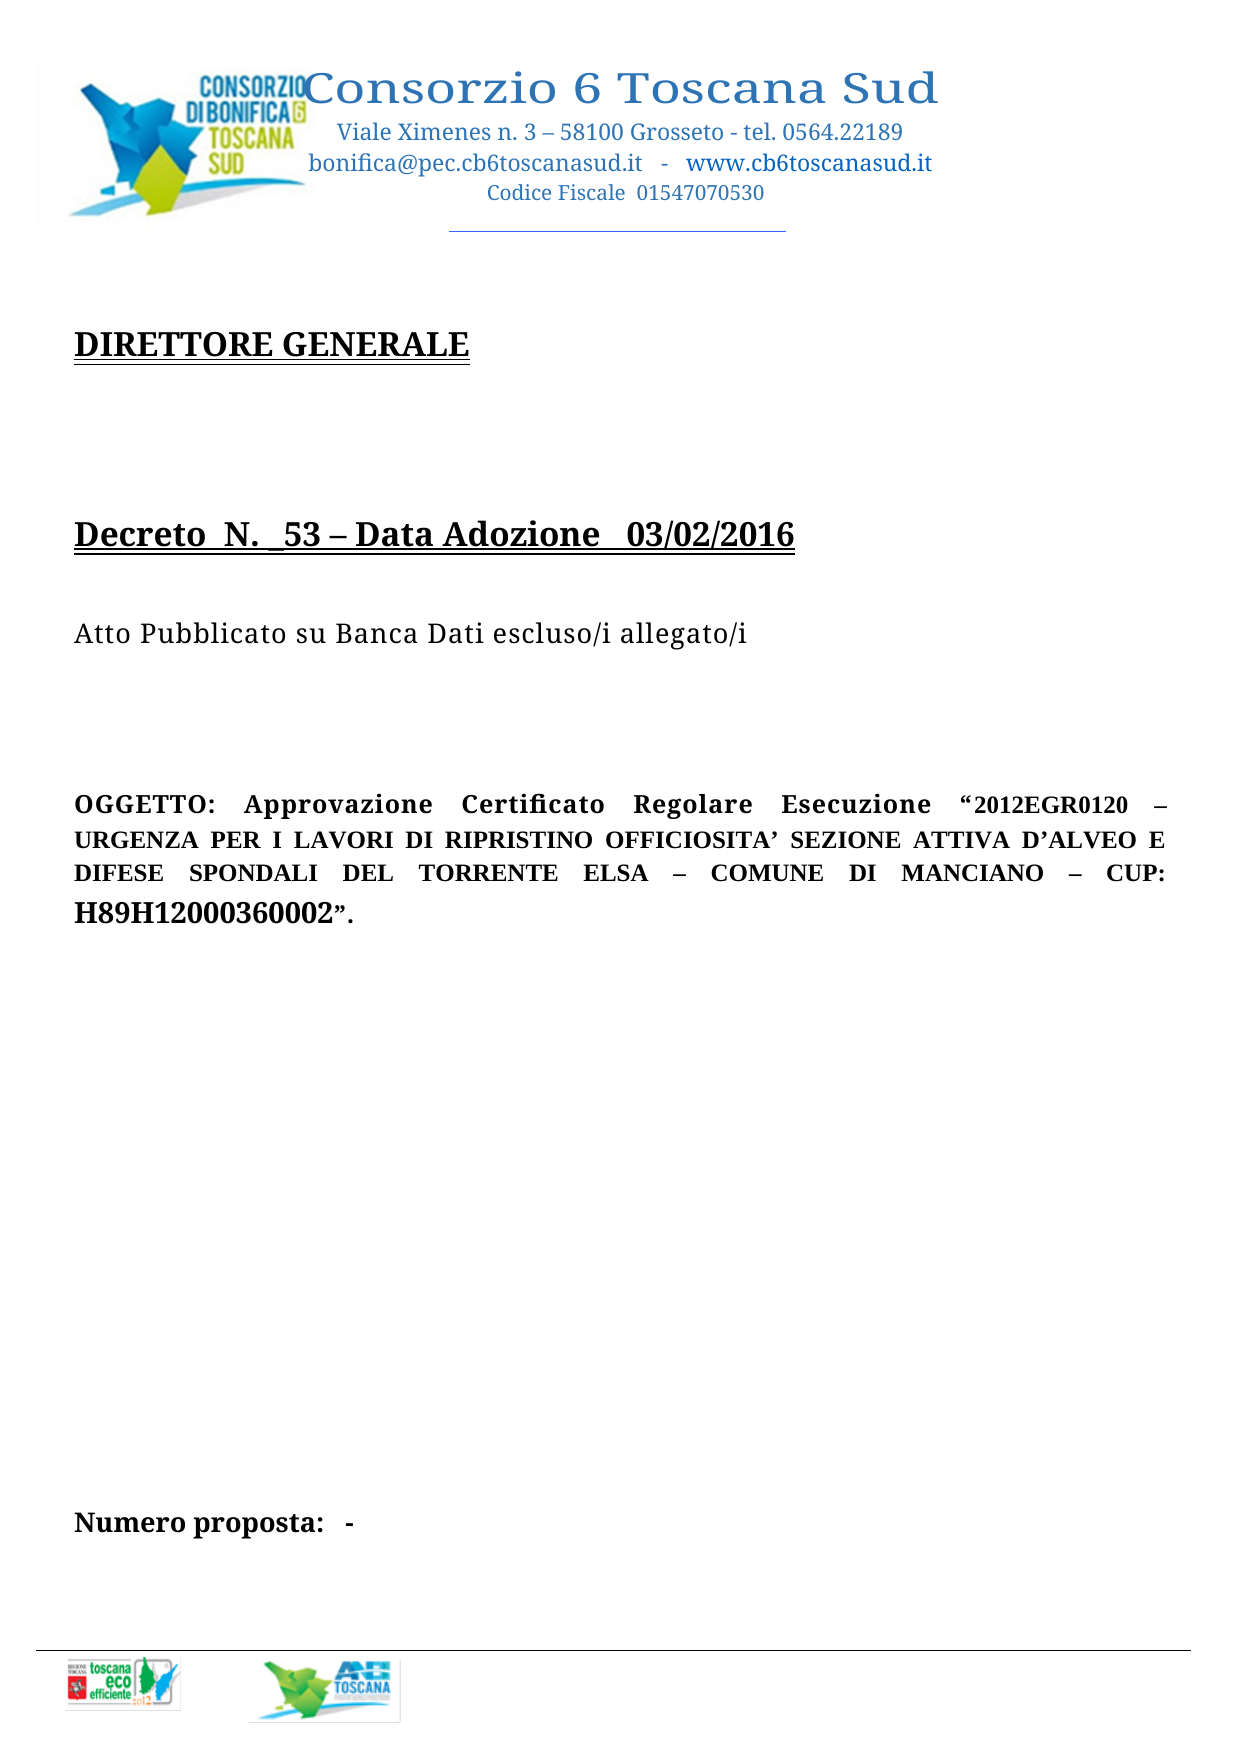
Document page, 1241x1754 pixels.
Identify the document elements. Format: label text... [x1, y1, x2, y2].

text Viale Ximenes n. 3 – 58100 Grosseto - tel. 0564.22189 [74, 116, 1167, 147]
text Numero proposta: - [74, 1504, 1167, 1541]
picture [65, 1657, 182, 1713]
text Atto Pubblicato su Banca Dati escluso/i allegato/i [74, 614, 1167, 651]
subtitle Consorzio 6 Toscana Sud [74, 59, 1167, 116]
text Codice Fiscale 01547070530 [74, 178, 1167, 207]
text DIRETTORE GENERALE [74, 321, 1167, 367]
text bonifica@pec.cb6toscanasud.it - www.cb6toscanasud.it [74, 147, 1167, 178]
text Decreto N. _53 – Data Adozione 03/02/2016 [74, 511, 1167, 556]
subtitle OGGETTO: Approvazione Certificato Regolare Esecuzione “2012EGR0120 – URGENZA PER I LAVORI DI RIPRISTINO OFFICIOSITA’ SEZIONE ATTIVA D’ALVEO E DIFESE SPONDALI DEL TORRENTE ELSA – COMUNE DI MANCIANO – CUP: H89H12000360002”. [74, 787, 1167, 932]
picture [249, 1660, 402, 1726]
picture [36, 59, 337, 235]
